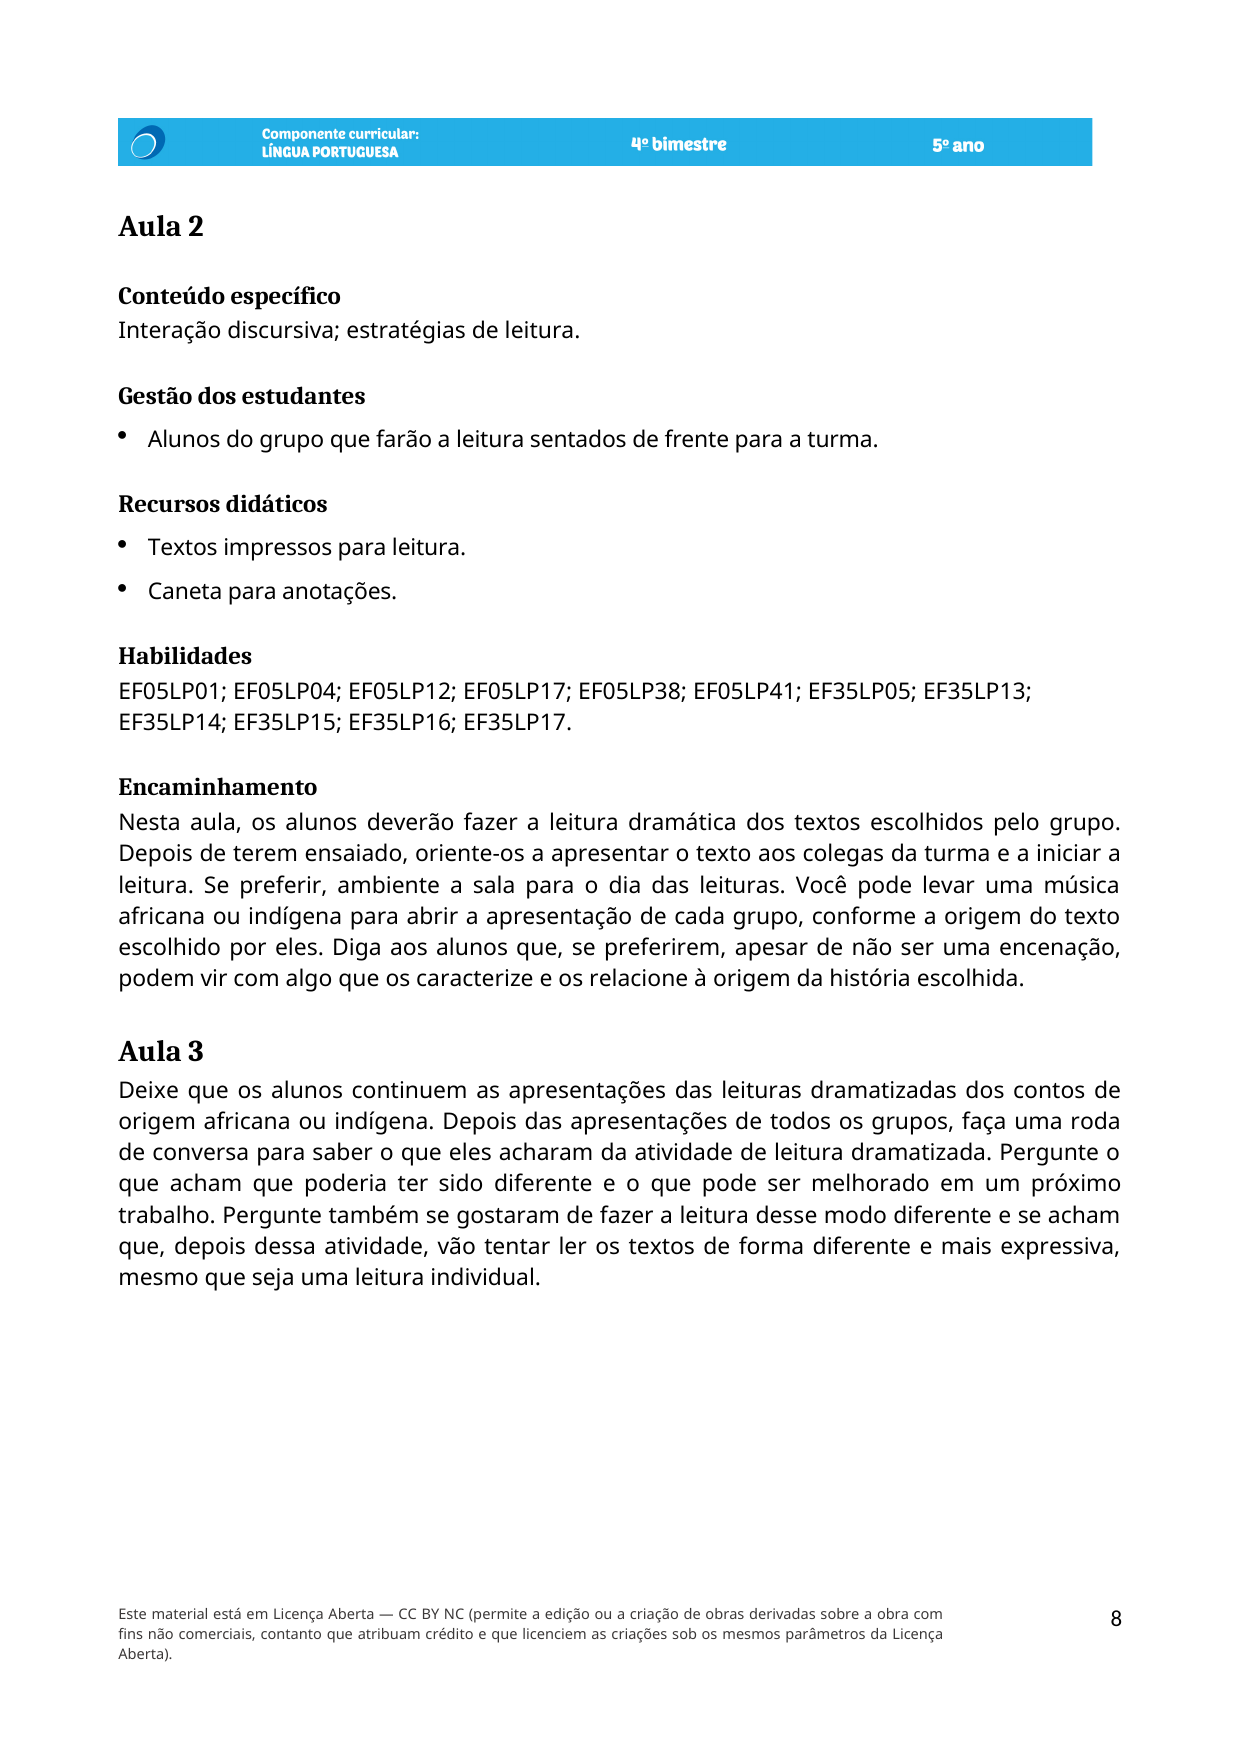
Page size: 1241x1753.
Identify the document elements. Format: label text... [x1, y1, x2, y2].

text Alunos do grupo que farão a leitura sentados de frente para a turma. [118, 423, 1122, 454]
text Aula 3 [118, 1035, 1122, 1069]
text Gestão dos estudantes [118, 381, 1122, 410]
text Caneta para anotações. [118, 575, 1122, 606]
text EF05LP01; EF05LP04; EF05LP12; EF05LP17; EF05LP38; EF05LP41; EF35LP05; EF35LP13; EF35LP14; EF35LP15; EF35LP16; EF35LP17. [118, 675, 1122, 737]
text Encaminhamento [118, 773, 1122, 802]
text Nesta aula, os alunos deverão fazer a leitura dramática dos textos escolhidos pelo grupo. Depois de terem ensaiado, oriente-os a apresentar o texto aos colegas da turma e a iniciar a leitura. Se preferir, ambiente a sala para o dia das leituras. Você pode levar uma música africana ou indígena para abrir a apresentação de cada grupo, conforme a origem do texto escolhido por eles. Diga aos alunos que, se preferirem, apesar de não ser uma encenação, podem vir com algo que os caracterize e os relacione à origem da história escolhida. [118, 806, 1122, 994]
text Habilidades [118, 642, 1122, 671]
text Recursos didáticos [118, 489, 1122, 519]
text Conteúdo específico [118, 281, 1122, 310]
picture [118, 118, 1093, 166]
text Aula 2 [118, 209, 1122, 244]
text Deixe que os alunos continuem as apresentações das leituras dramatizadas dos contos de origem africana ou indígena. Depois das apresentações de todos os grupos, faça uma roda de conversa para saber o que eles acharam da atividade de leitura dramatizada. Pergunte o que acham que poderia ter sido diferente e o que pode ser melhorado em um próximo trabalho. Pergunte também se gostaram de fazer a leitura desse modo diferente e se acham que, depois dessa atividade, vão tentar ler os textos de forma diferente e mais expressiva, mesmo que seja uma leitura individual. [118, 1074, 1122, 1292]
text Interação discursiva; estratégias de leitura. [118, 314, 1122, 346]
text Textos impressos para leitura. [118, 531, 1122, 562]
